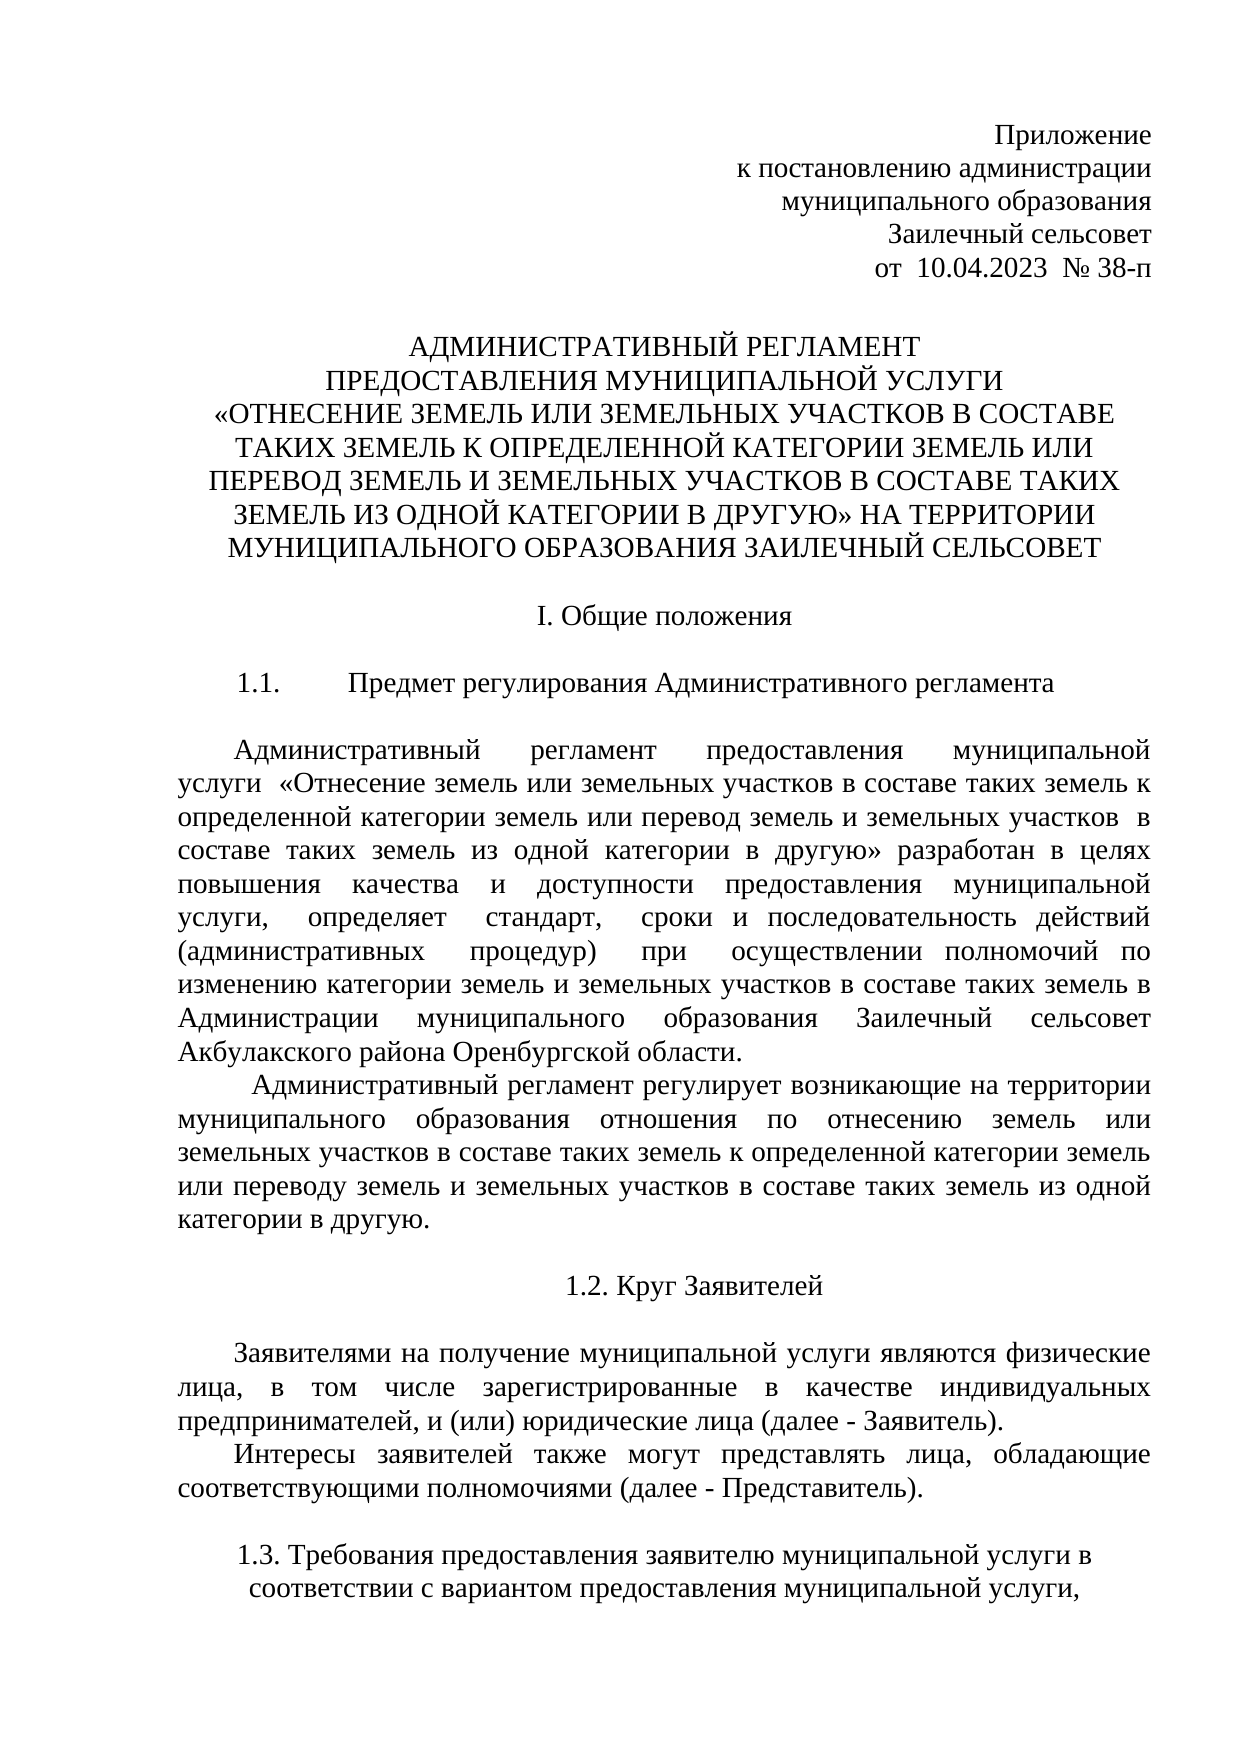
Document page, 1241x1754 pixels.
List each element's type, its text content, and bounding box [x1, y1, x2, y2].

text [177, 1537, 1152, 1604]
text к постановлению администрации [177, 151, 1152, 184]
text Интересы заявителей также могут представлять лица, обладающие соответствующими полномочиями (далее - Представитель). [177, 1436, 1152, 1503]
text 1.2. Круг Заявителей [177, 1268, 1152, 1302]
text Приложение [177, 118, 1152, 151]
text муниципального образования [177, 184, 1152, 217]
text «ОТНЕСЕНИЕ ЗЕМЕЛЬ ИЛИ ЗЕМЕЛЬНЫХ УЧАСТКОВ В СОСТАВЕ ТАКИХ ЗЕМЕЛЬ К ОПРЕДЕЛЕННОЙ КАТЕГОРИИ ЗЕМЕЛЬ ИЛИ ПЕРЕВОД ЗЕМЕЛЬ И ЗЕМЕЛЬНЫХ УЧАСТКОВ В СОСТАВЕ ТАКИХ ЗЕМЕЛЬ ИЗ ОДНОЙ КАТЕГОРИИ В ДРУГУЮ» НА ТЕРРИТОРИИ МУНИЦИПАЛЬНОГО ОБРАЗОВАНИЯ ЗАИЛЕЧНЫЙ СЕЛЬСОВЕТ [177, 396, 1152, 564]
text Административный регламент предоставления муниципальной услуги «Отнесение земель или земельных участков в составе таких земель к определенной категории земель или перевод земель и земельных участков в составе таких земель из одной категории в другую» разработан в целях повышения качества и доступности предоставления муниципальной услуги, определяет стандарт, сроки и последовательность действий (административных процедур) при осуществлении полномочий по изменению категории земель и земельных участков в составе таких земель в Администрации муниципального образования Заилечный сельсовет Акбулакского района Оренбургской области. [177, 732, 1152, 1067]
text Заилечный сельсовет [177, 217, 1152, 250]
text Заявителями на получение муниципальной услуги являются физические лица, в том числе зарегистрированные в качестве индивидуальных предпринимателей, и (или) юридические лица (далее - Заявитель). [177, 1336, 1152, 1436]
text от 10.04.2023 № 38-п [177, 250, 1152, 284]
text ПРЕДОСТАВЛЕНИЯ МУНИЦИПАЛЬНОЙ УСЛУГИ [177, 363, 1152, 396]
list Предмет регулирования Административного регламента [140, 665, 1152, 698]
text I. Общие положения [177, 598, 1152, 631]
text АДМИНИСТРАТИВНЫЙ РЕГЛАМЕНТ [177, 329, 1152, 363]
text Административный регламент регулирует возникающие на территории муниципального образования отношения по отнесению земель или земельных участков в составе таких земель к определенной категории земель или переводу земель и земельных участков в составе таких земель из одной категории в другую. [177, 1067, 1152, 1235]
